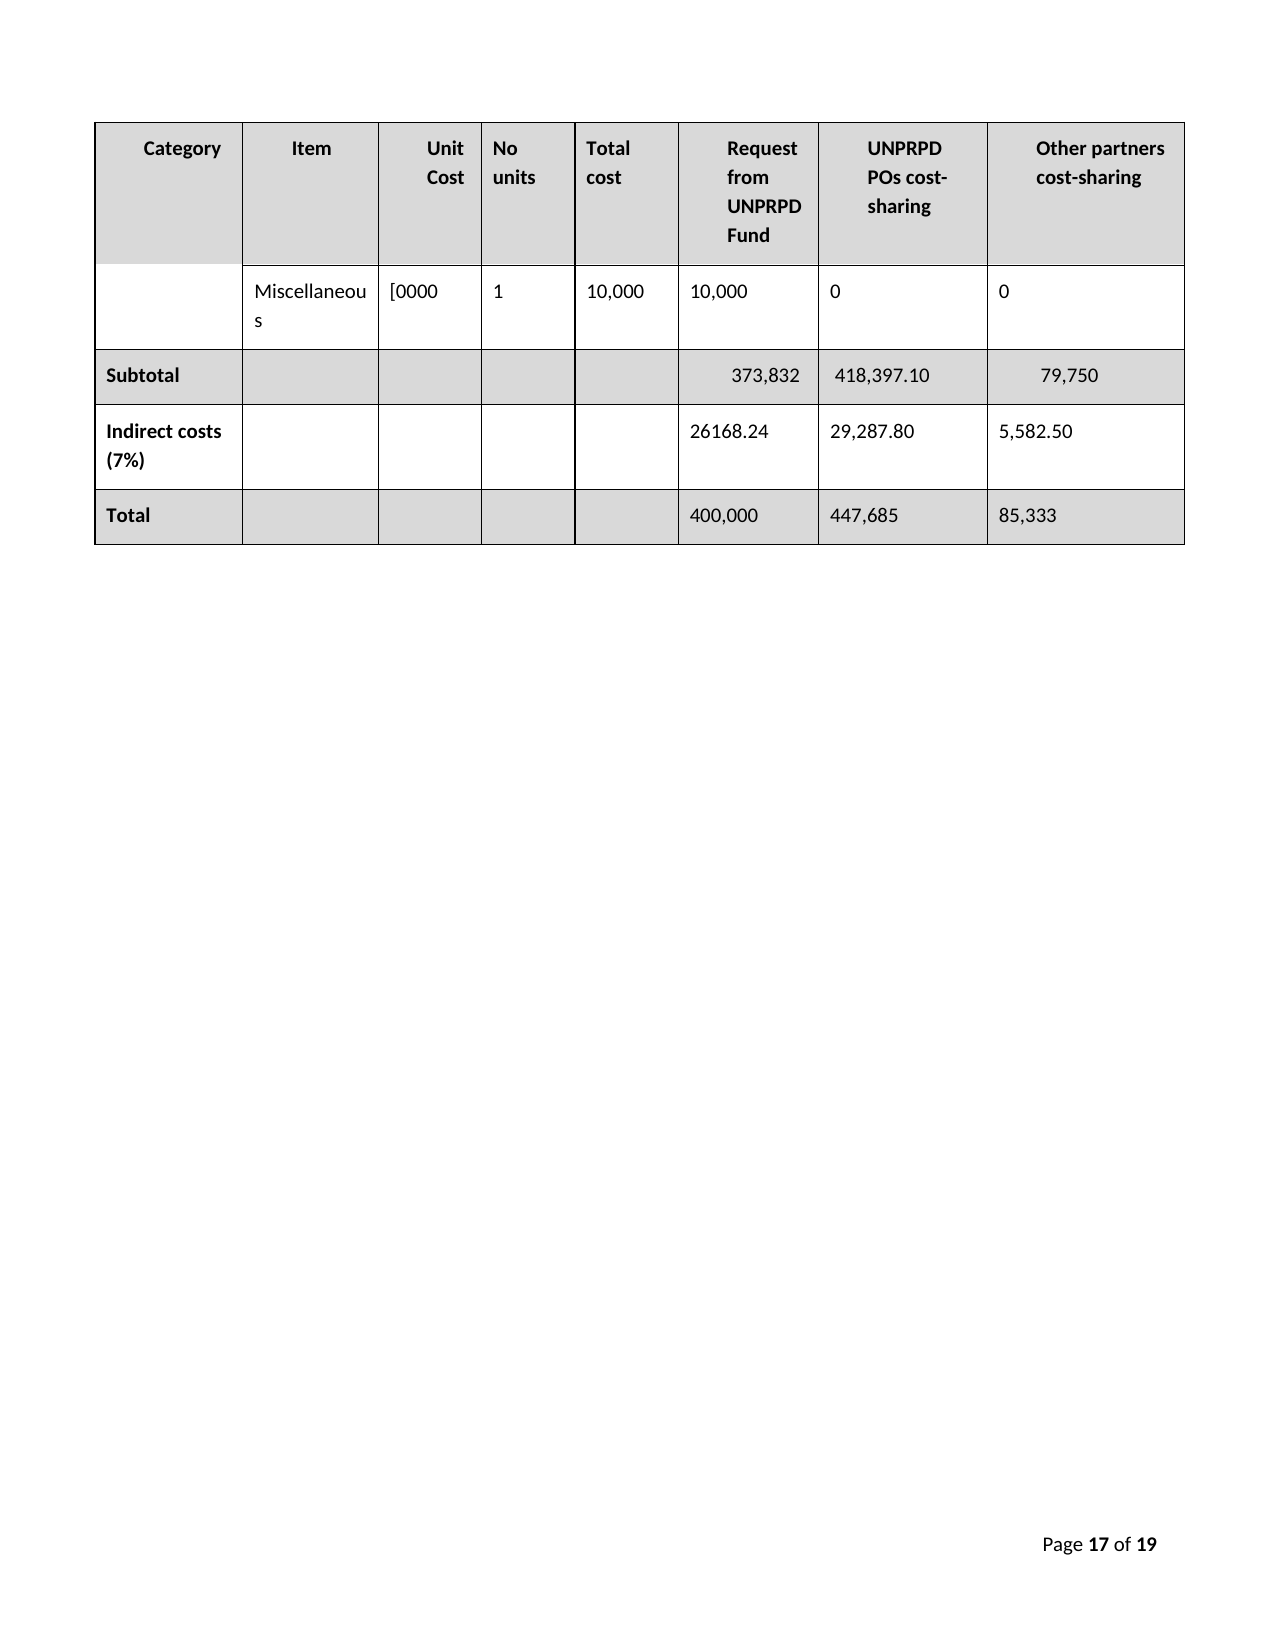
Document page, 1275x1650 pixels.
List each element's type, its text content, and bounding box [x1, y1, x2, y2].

table_cell 85,333 [988, 490, 1184, 544]
table_cell Miscellaneous [243, 266, 378, 349]
table_cell [576, 350, 678, 404]
table_header Category [96, 123, 242, 264]
table_cell 29,287.80 [819, 405, 987, 489]
table_cell [96, 266, 242, 349]
table_cell [482, 350, 574, 404]
table_cell [243, 350, 378, 404]
table_header Unit Cost [379, 123, 481, 264]
table_cell [379, 490, 481, 544]
table_cell [379, 350, 481, 404]
table_cell [482, 490, 574, 544]
table_header Other partners cost-sharing [988, 123, 1184, 264]
table_cell 0 [819, 266, 987, 349]
table_cell 26168.24 [679, 405, 818, 489]
table_cell [576, 405, 678, 489]
table_cell 400,000 [679, 490, 818, 544]
table_cell [482, 405, 574, 489]
table_header Item [243, 123, 378, 264]
table_cell Subtotal [96, 350, 242, 404]
table_cell [243, 405, 378, 489]
table_cell [576, 490, 678, 544]
table_cell 447,685 [819, 490, 987, 544]
table_cell [0000 [379, 266, 481, 349]
table_header Total cost [576, 123, 678, 264]
table_cell 373,832 [679, 350, 818, 404]
table_cell [379, 405, 481, 489]
table_header UNPRPD POs cost-sharing [819, 123, 987, 264]
table_cell 10,000 [679, 266, 818, 349]
table_header Request from UNPRPD Fund [679, 123, 818, 264]
table_cell 0 [988, 266, 1184, 349]
table_cell [243, 490, 378, 544]
table_cell 418,397.10 [819, 350, 987, 404]
table_cell 79,750 [988, 350, 1184, 404]
table_cell 10,000 [576, 266, 678, 349]
table_cell Indirect costs (7%) [96, 405, 242, 489]
table_cell Total [96, 490, 242, 544]
table_cell 1 [482, 266, 574, 349]
table_cell 5,582.50 [988, 405, 1184, 489]
table_header No units [482, 123, 574, 264]
